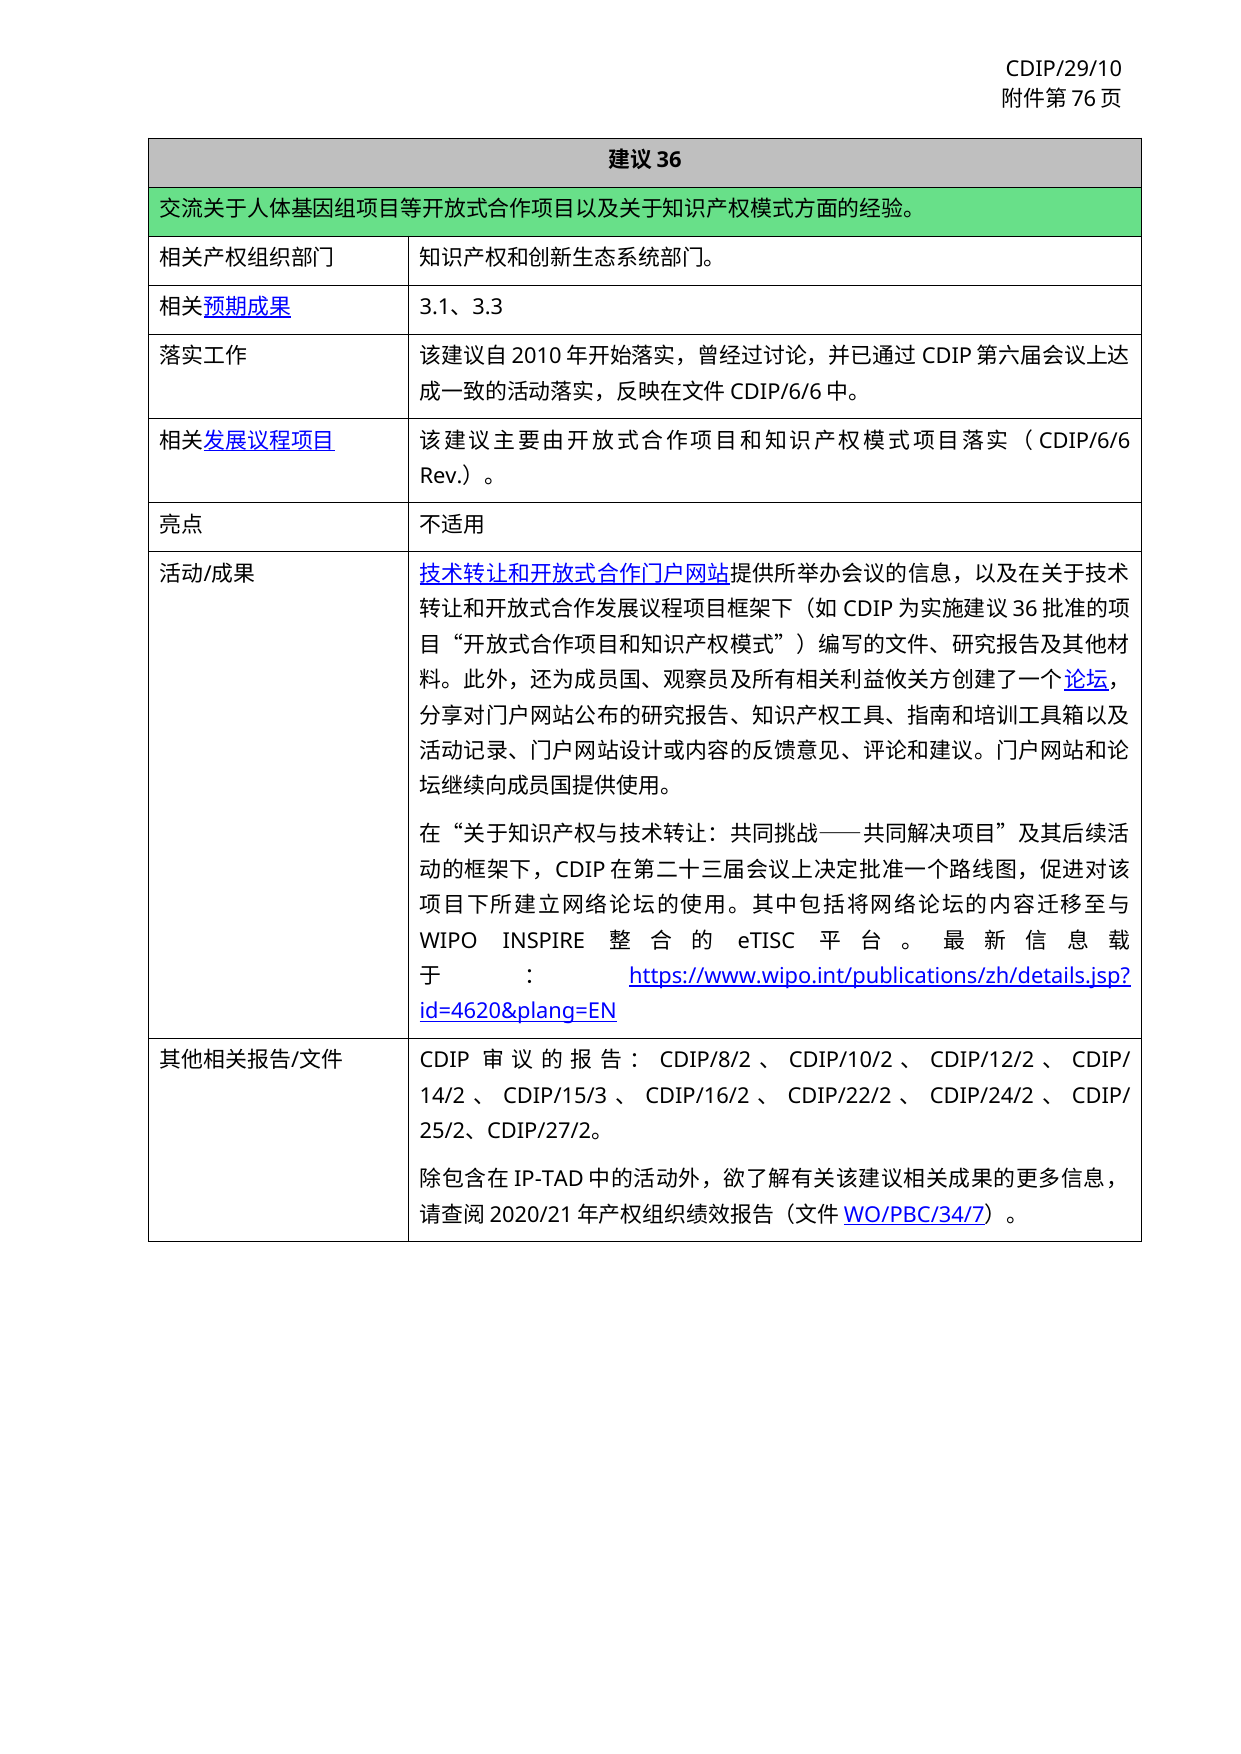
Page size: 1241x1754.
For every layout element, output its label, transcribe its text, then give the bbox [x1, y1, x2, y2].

table_cell 3.1、3.3 [409, 286, 1141, 333]
table_header 建议36 [149, 139, 1141, 187]
table_cell 交流关于人体基因组项目等开放式合作项目以及关于知识产权模式方面的经验。 [149, 188, 1141, 236]
table_cell 不适用 [409, 503, 1141, 551]
table_cell 知识产权和创新生态系统部门。 [409, 237, 1141, 284]
table_cell 相关发展议程项目 [149, 419, 408, 502]
table_cell 相关预期成果 [149, 286, 408, 333]
table_cell 技术转让和开放式合作门户网站提供所举办会议的信息，以及在关于技术转让和开放式合作发展议程项目框架下（如CDIP为实施建议36批准的项目“开放式合作项目和知识产权模式”）编写的文件、研究报告及其他材料。此外，还为成员国、观察员及所有相关利益攸关方创建了一个论坛，分享对门户网站公布的研究报告、知识产权工具、指南和培训工具箱以及活动记录、门户网站设计或内容的反馈意见、评论和建议。门户网站和论坛继续向成员国提供使用。 在“关于知识产权与技术转让：共同挑战——共同解决项目”及其后续活动的框架下，CDIP在第二十三届会议上决定批准一个路线图，促进对该项目下所建立网络论坛的使用。其中包括将网络论坛的内容迁移至与WIPO INSPIRE整合的eTISC平台。最新信息载于：https://www.wipo.int/publications/zh/details.jsp?id=4620&plang=EN [409, 552, 1141, 1038]
table_cell 其他相关报告/文件 [149, 1039, 408, 1241]
table_cell 亮点 [149, 503, 408, 551]
table_cell 相关产权组织部门 [149, 237, 408, 284]
table_cell 落实工作 [149, 335, 408, 418]
table_cell 该建议主要由开放式合作项目和知识产权模式项目落实（CDIP/6/6 Rev.）。 [409, 419, 1141, 502]
table_cell 活动/成果 [149, 552, 408, 1038]
table_cell CDIP审议的报告：CDIP/8/2、CDIP/10/2、CDIP/12/2、CDIP/14/2、CDIP/15/3、CDIP/16/2、CDIP/22/2、CDIP/24/2、CDIP/25/2、CDIP/27/2。 除包含在IP-TAD中的活动外，欲了解有关该建议相关成果的更多信息，请查阅2020/21年产权组织绩效报告（文件WO/PBC/34/7）。 [409, 1039, 1141, 1241]
table_cell 该建议自2010年开始落实，曾经过讨论，并已通过CDIP第六届会议上达成一致的活动落实，反映在文件CDIP/6/6中。 [409, 335, 1141, 418]
